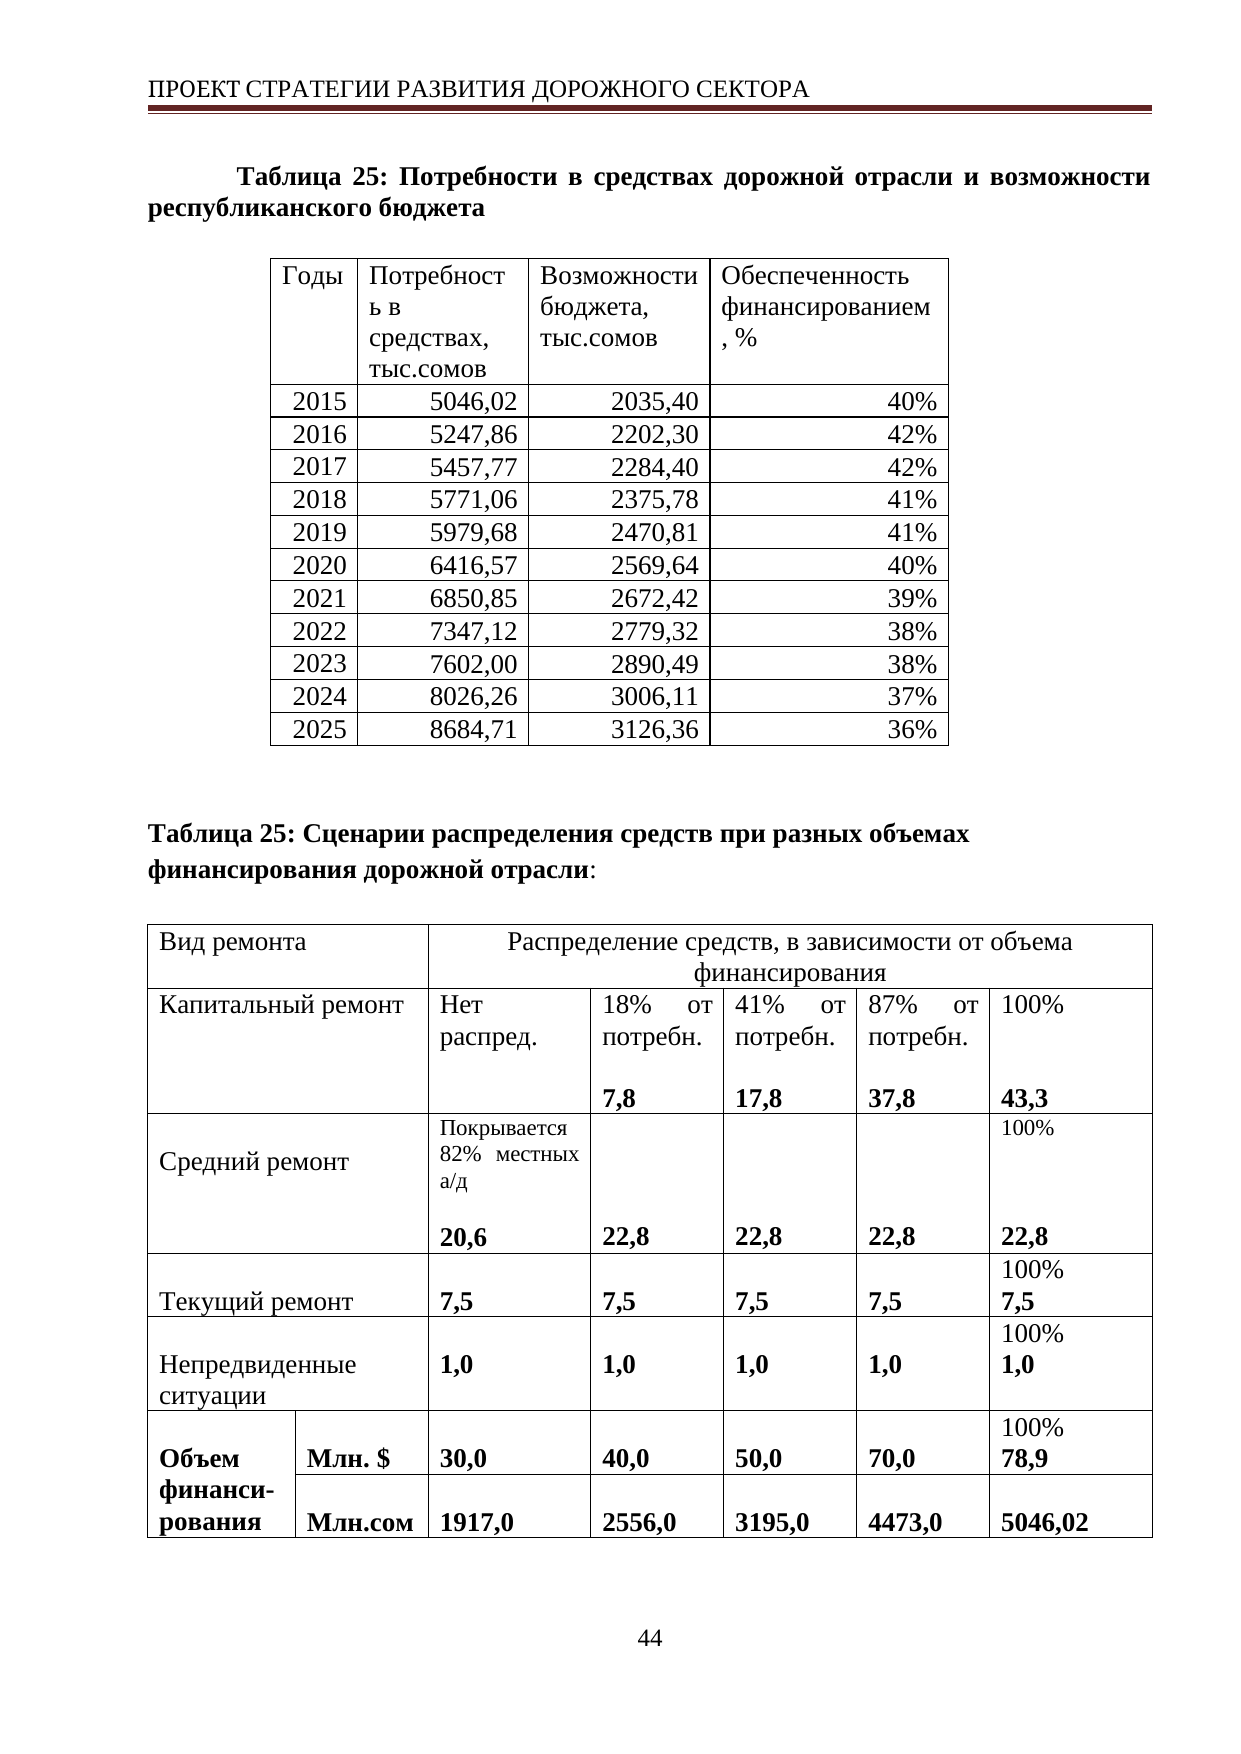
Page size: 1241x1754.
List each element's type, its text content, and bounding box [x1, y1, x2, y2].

table_cell 4473,0 [857, 1475, 989, 1537]
table_cell 7602,00 [358, 647, 528, 679]
table_header Вид ремонта [148, 925, 428, 987]
table_cell Покрывается 82% местных а/д 20,6 [429, 1114, 590, 1252]
table_cell 5457,77 [358, 450, 528, 482]
table_cell 3006,11 [529, 680, 709, 712]
table_cell 22,8 [857, 1114, 989, 1252]
table_cell Млн.сом [296, 1475, 428, 1537]
table_cell 100% 7,5 [990, 1254, 1152, 1316]
table_cell Объем финанси- рования [148, 1411, 295, 1537]
table_cell 2779,32 [529, 614, 709, 646]
table_cell 2021 [271, 581, 357, 613]
table_cell 2556,0 [591, 1475, 723, 1537]
table_cell 42% [711, 450, 948, 482]
table_cell 7,5 [724, 1254, 856, 1316]
table_cell 41% [711, 483, 948, 515]
table_cell 5247,86 [358, 418, 528, 449]
table_header Возможности бюджета, тыс.сомов [529, 259, 709, 383]
table_cell 2890,49 [529, 647, 709, 679]
table_cell 5771,06 [358, 483, 528, 515]
table_cell 2023 [271, 647, 357, 679]
table_cell 5046,02 [990, 1475, 1152, 1537]
text Таблица 25: Потребности в средствах дорожной отрасли и возможности республиканского бюджета [148, 160, 1152, 222]
table_cell 40% [711, 549, 948, 580]
table_cell 39% [711, 581, 948, 613]
table_cell 2569,64 [529, 549, 709, 580]
table_cell 2015 [271, 385, 357, 416]
table_cell 87% от потребн. 37,8 [857, 989, 989, 1113]
table_cell Капитальный ремонт [148, 989, 428, 1113]
table_cell 30,0 [429, 1411, 590, 1473]
table_cell Средний ремонт [148, 1114, 428, 1252]
table_cell 7,5 [429, 1254, 590, 1316]
table_cell 2202,30 [529, 418, 709, 449]
table_cell Текущий ремонт [148, 1254, 428, 1316]
table_cell 8026,26 [358, 680, 528, 712]
table_cell 2470,81 [529, 516, 709, 548]
table_cell 3195,0 [724, 1475, 856, 1537]
table_cell 42% [711, 418, 948, 449]
table_cell Нет распред. [429, 989, 590, 1113]
table_cell 1,0 [429, 1317, 590, 1410]
table_cell 1917,0 [429, 1475, 590, 1537]
table_cell 5046,02 [358, 385, 528, 416]
table_cell 41% от потребн. 17,8 [724, 989, 856, 1113]
table_cell 2016 [271, 418, 357, 449]
table_cell 50,0 [724, 1411, 856, 1473]
table_header Годы [271, 259, 357, 383]
table_cell 2035,40 [529, 385, 709, 416]
table_cell 41% [711, 516, 948, 548]
table_cell 5979,68 [358, 516, 528, 548]
table_cell 2020 [271, 549, 357, 580]
table_cell 2375,78 [529, 483, 709, 515]
table_cell 40% [711, 385, 948, 416]
table_cell 2672,42 [529, 581, 709, 613]
table_cell 1,0 [857, 1317, 989, 1410]
table_cell 2025 [271, 713, 357, 744]
table_cell 70,0 [857, 1411, 989, 1473]
table_cell 7,5 [857, 1254, 989, 1316]
table_cell 7,5 [591, 1254, 723, 1316]
table_cell 40,0 [591, 1411, 723, 1473]
table_header Распределение средств, в зависимости от объема финансирования [429, 925, 1152, 987]
table_cell 18% от потребн. 7,8 [591, 989, 723, 1113]
table_cell 100% 43,3 [990, 989, 1152, 1113]
table_cell Непредвиденные ситуации [148, 1317, 428, 1410]
table_cell 37% [711, 680, 948, 712]
table_cell 36% [711, 713, 948, 744]
table_cell 2018 [271, 483, 357, 515]
table_header Обеспеченность финансированием, % [711, 259, 948, 383]
table_cell 2019 [271, 516, 357, 548]
table_cell 38% [711, 647, 948, 679]
table_cell 7347,12 [358, 614, 528, 646]
table_cell 1,0 [591, 1317, 723, 1410]
table_cell 6416,57 [358, 549, 528, 580]
table_cell Млн. $ [296, 1411, 428, 1473]
text Таблица 25: Сценарии распределения средств при разных объемах финансирования дорожной отрасли: [148, 817, 1152, 884]
table_cell 1,0 [724, 1317, 856, 1410]
table_cell 22,8 [591, 1114, 723, 1252]
table_cell 2017 [271, 450, 357, 482]
table_cell 6850,85 [358, 581, 528, 613]
table_cell 100% 22,8 [990, 1114, 1152, 1252]
table_cell 100% 78,9 [990, 1411, 1152, 1473]
table_cell 22,8 [724, 1114, 856, 1252]
table_cell 2024 [271, 680, 357, 712]
table_cell 38% [711, 614, 948, 646]
table_cell 8684,71 [358, 713, 528, 744]
table_cell 2284,40 [529, 450, 709, 482]
table_cell 2022 [271, 614, 357, 646]
table_header Потребность в средствах, тыс.сомов [358, 259, 528, 383]
table_cell 3126,36 [529, 713, 709, 744]
table_cell 100% 1,0 [990, 1317, 1152, 1410]
